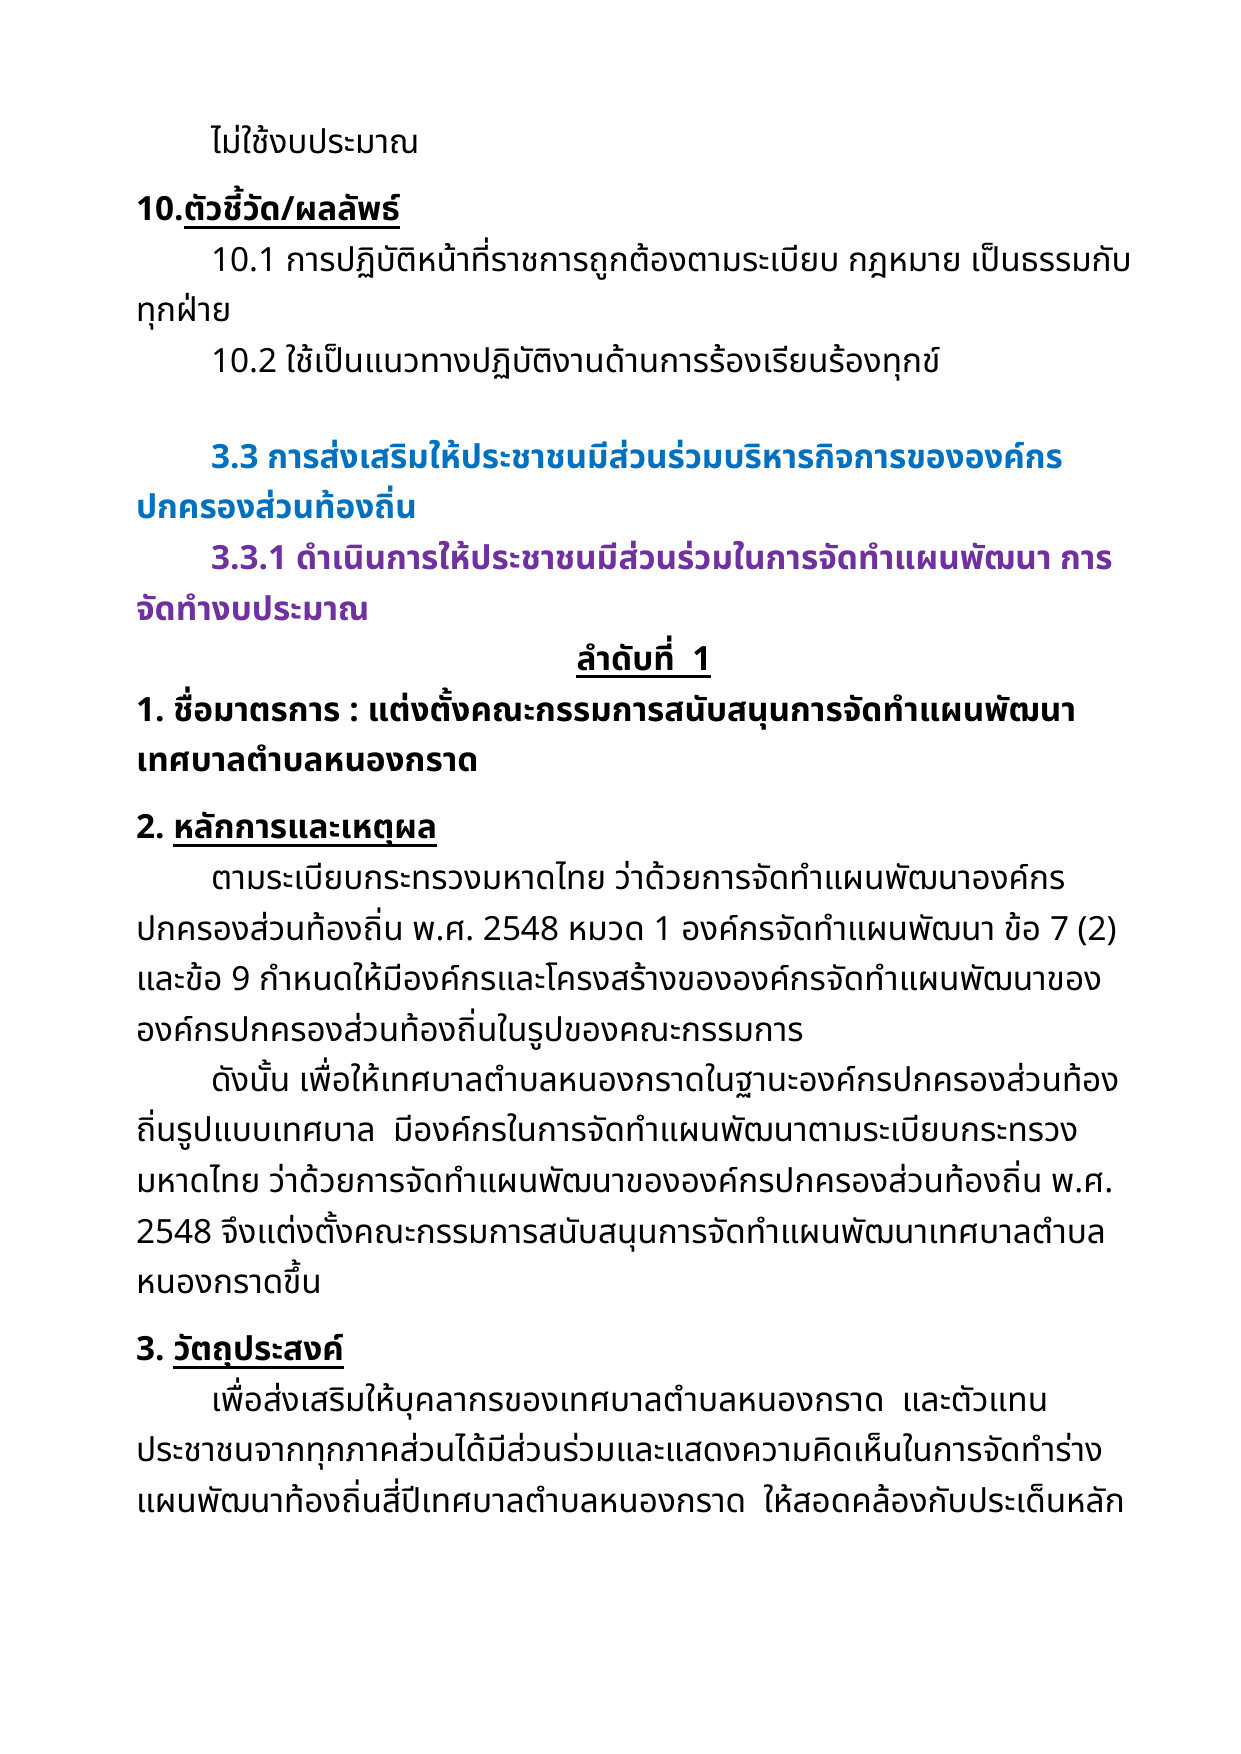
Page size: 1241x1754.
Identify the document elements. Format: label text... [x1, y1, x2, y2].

text 10.ตัวชี้วัด/ผลลัพธ์ [136, 185, 1152, 236]
text ลำดับที่ 1 [136, 635, 1152, 686]
text ดังนั้น เพื่อให้เทศบาลตำบลหนองกราดในฐานะองค์กรปกครองส่วนท้องถิ่นรูปแบบเทศบาล มีองค์กรในการจัดทำแผนพัฒนาตามระเบียบกระทรวงมหาดไทย ว่าด้วยการจัดทำแผนพัฒนาขององค์กรปกครองส่วนท้องถิ่น พ.ศ. 2548 จึงแต่งตั้งคณะกรรมการสนับสนุนการจัดทำแผนพัฒนาเทศบาลตำบลหนองกราดขึ้น [136, 1056, 1152, 1308]
text 10.1 การปฏิบัติหน้าที่ราชการถูกต้องตามระเบียบ กฎหมาย เป็นธรรมกับทุกฝ่าย [136, 236, 1152, 337]
text 3. วัตถุประสงค์ [136, 1325, 1152, 1376]
text ไม่ใช้งบประมาณ [136, 118, 1152, 168]
text 3.3 การส่งเสริมให้ประชาชนมีส่วนร่วมบริหารกิจการขององค์กรปกครองส่วนท้องถิ่น [136, 433, 1152, 534]
text 1. ชื่อมาตรการ : แต่งตั้งคณะกรรมการสนับสนุนการจัดทำแผนพัฒนาเทศบาลตำบลหนองกราด [136, 686, 1152, 787]
text ตามระเบียบกระทรวงมหาดไทย ว่าด้วยการจัดทำแผนพัฒนาองค์กรปกครองส่วนท้องถิ่น พ.ศ. 2548 หมวด 1 องค์กรจัดทำแผนพัฒนา ข้อ 7 (2) และข้อ 9 กำหนดให้มีองค์กรและโครงสร้างขององค์กรจัดทำแผนพัฒนาขององค์กรปกครองส่วนท้องถิ่นในรูปของคณะกรรมการ [136, 854, 1152, 1056]
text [136, 1376, 1152, 1527]
text 2. หลักการและเหตุผล [136, 803, 1152, 854]
text 10.2 ใช้เป็นแนวทางปฏิบัติงานด้านการร้องเรียนร้องทุกข์ [136, 337, 1152, 387]
text 3.3.1 ดำเนินการให้ประชาชนมีส่วนร่วมในการจัดทำแผนพัฒนา การจัดทำงบประมาณ [136, 534, 1152, 635]
